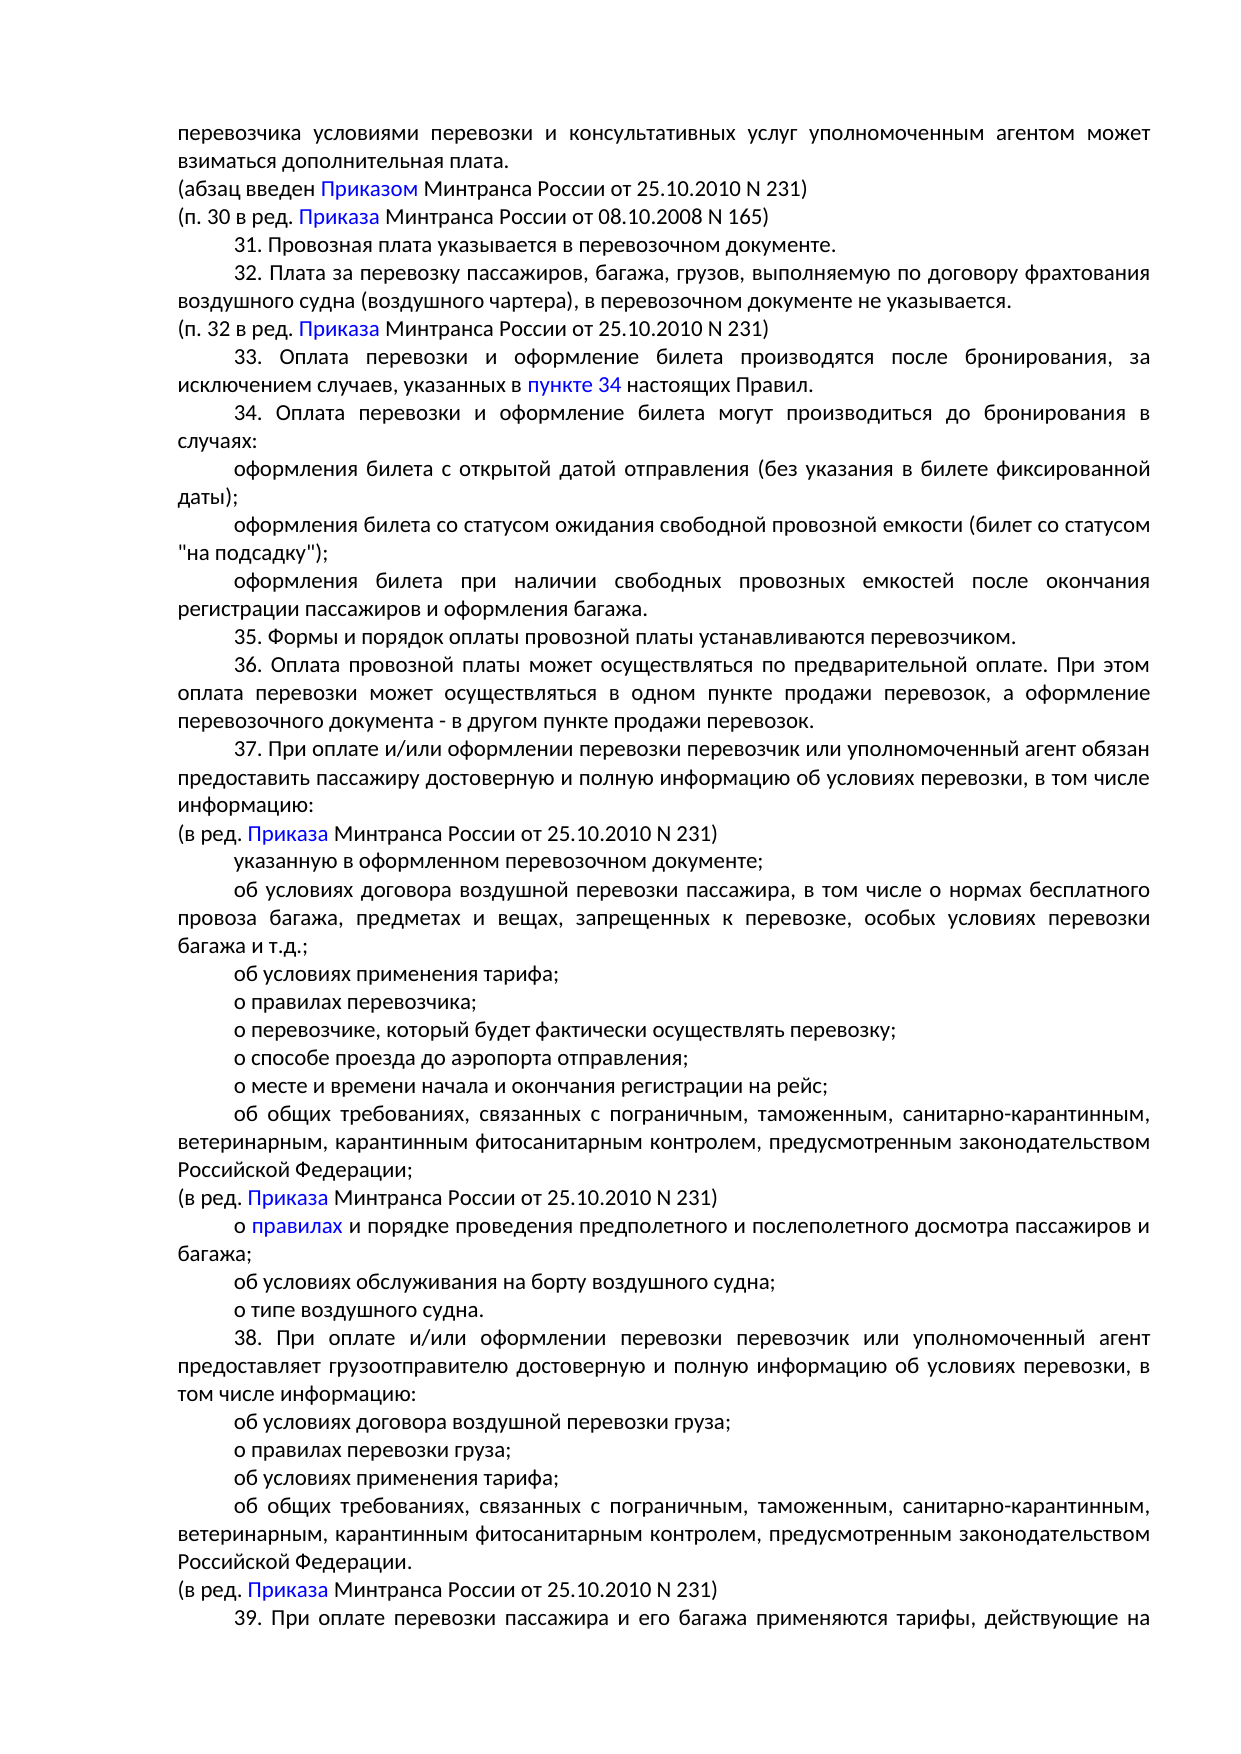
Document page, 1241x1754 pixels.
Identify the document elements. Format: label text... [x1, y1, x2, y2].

text о месте и времени начала и окончания регистрации на рейс; [177, 1071, 1152, 1099]
text (п. 30 в ред. Приказа Минтранса России от 08.10.2008 N 165) [177, 202, 1152, 230]
text о правилах перевозки груза; [177, 1435, 1152, 1463]
text о правилах перевозчика; [177, 987, 1152, 1015]
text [177, 1603, 1152, 1631]
text оформления билета с открытой датой отправления (без указания в билете фиксированной даты); [177, 454, 1152, 510]
text об условиях применения тарифа; [177, 959, 1152, 987]
text (в ред. Приказа Минтранса России от 25.10.2010 N 231) [177, 1575, 1152, 1603]
text об условиях обслуживания на борту воздушного судна; [177, 1267, 1152, 1295]
text 37. При оплате и/или оформлении перевозки перевозчик или уполномоченный агент обязан предоставить пассажиру достоверную и полную информацию об условиях перевозки, в том числе информацию: [177, 734, 1152, 819]
text об условиях применения тарифа; [177, 1463, 1152, 1491]
text (в ред. Приказа Минтранса России от 25.10.2010 N 231) [177, 819, 1152, 847]
text об общих требованиях, связанных с пограничным, таможенным, санитарно-карантинным, ветеринарным, карантинным фитосанитарным контролем, предусмотренным законодательством Российской Федерации. [177, 1491, 1152, 1575]
text 36. Оплата провозной платы может осуществляться по предварительной оплате. При этом оплата перевозки может осуществляться в одном пункте продажи перевозок, а оформление перевозочного документа - в другом пункте продажи перевозок. [177, 651, 1152, 734]
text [177, 118, 1152, 174]
text оформления билета при наличии свободных провозных емкостей после окончания регистрации пассажиров и оформления багажа. [177, 566, 1152, 622]
text об общих требованиях, связанных с пограничным, таможенным, санитарно-карантинным, ветеринарным, карантинным фитосанитарным контролем, предусмотренным законодательством Российской Федерации; [177, 1099, 1152, 1183]
text 33. Оплата перевозки и оформление билета производятся после бронирования, за исключением случаев, указанных в пункте 34 настоящих Правил. [177, 342, 1152, 398]
text (в ред. Приказа Минтранса России от 25.10.2010 N 231) [177, 1183, 1152, 1211]
text 31. Провозная плата указывается в перевозочном документе. [177, 230, 1152, 258]
text 35. Формы и порядок оплаты провозной платы устанавливаются перевозчиком. [177, 622, 1152, 651]
text указанную в оформленном перевозочном документе; [177, 847, 1152, 875]
text об условиях договора воздушной перевозки груза; [177, 1407, 1152, 1435]
text (абзац введен Приказом Минтранса России от 25.10.2010 N 231) [177, 174, 1152, 202]
text (п. 32 в ред. Приказа Минтранса России от 25.10.2010 N 231) [177, 314, 1152, 342]
text о перевозчике, который будет фактически осуществлять перевозку; [177, 1015, 1152, 1043]
text 32. Плата за перевозку пассажиров, багажа, грузов, выполняемую по договору фрахтования воздушного судна (воздушного чартера), в перевозочном документе не указывается. [177, 258, 1152, 314]
text 34. Оплата перевозки и оформление билета могут производиться до бронирования в случаях: [177, 398, 1152, 454]
text о правилах и порядке проведения предполетного и послеполетного досмотра пассажиров и багажа; [177, 1211, 1152, 1267]
text 38. При оплате и/или оформлении перевозки перевозчик или уполномоченный агент предоставляет грузоотправителю достоверную и полную информацию об условиях перевозки, в том числе информацию: [177, 1323, 1152, 1407]
text оформления билета со статусом ожидания свободной провозной емкости (билет со статусом "на подсадку"); [177, 510, 1152, 566]
text о способе проезда до аэропорта отправления; [177, 1043, 1152, 1071]
text о типе воздушного судна. [177, 1295, 1152, 1323]
text об условиях договора воздушной перевозки пассажира, в том числе о нормах бесплатного провоза багажа, предметах и вещах, запрещенных к перевозке, особых условиях перевозки багажа и т.д.; [177, 875, 1152, 959]
